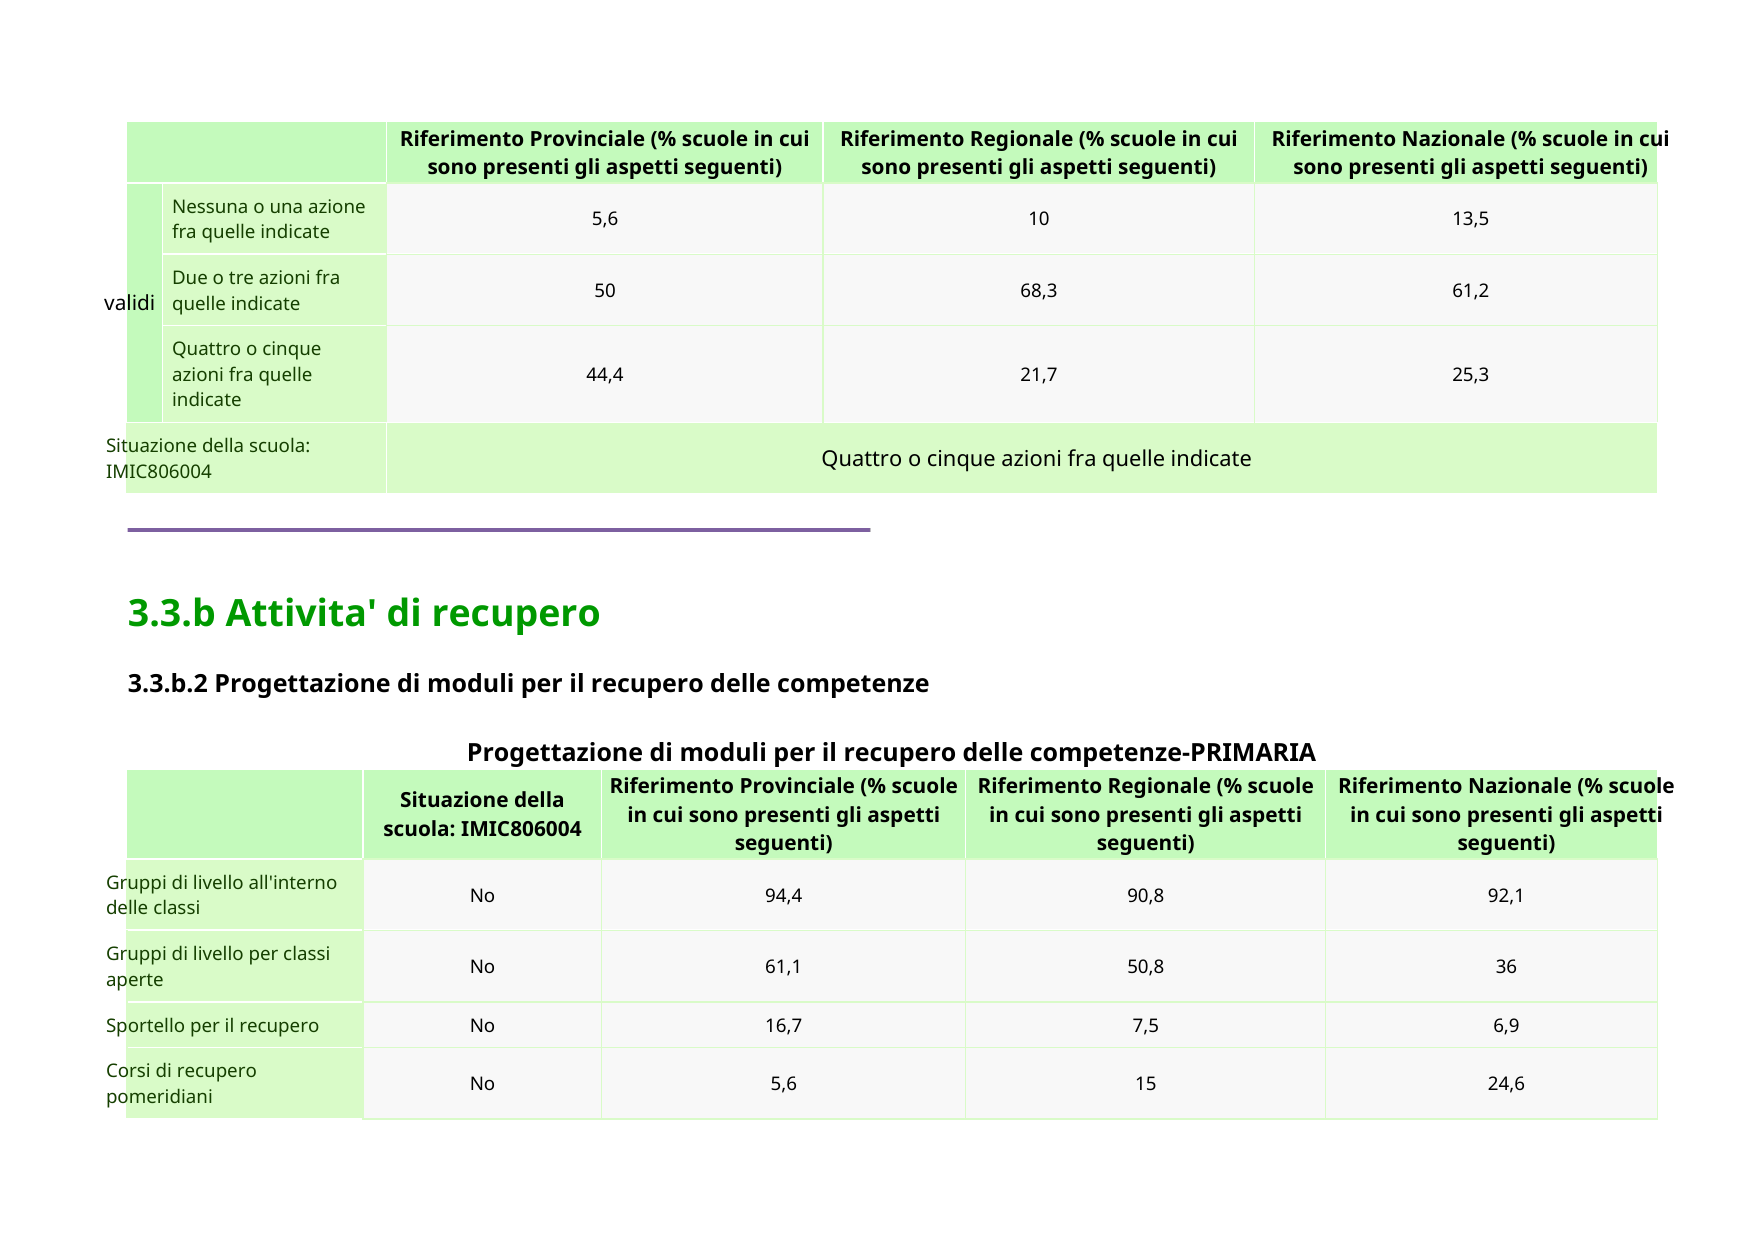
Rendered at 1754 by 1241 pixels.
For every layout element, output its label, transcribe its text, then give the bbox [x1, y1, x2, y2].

picture [127, 528, 872, 532]
